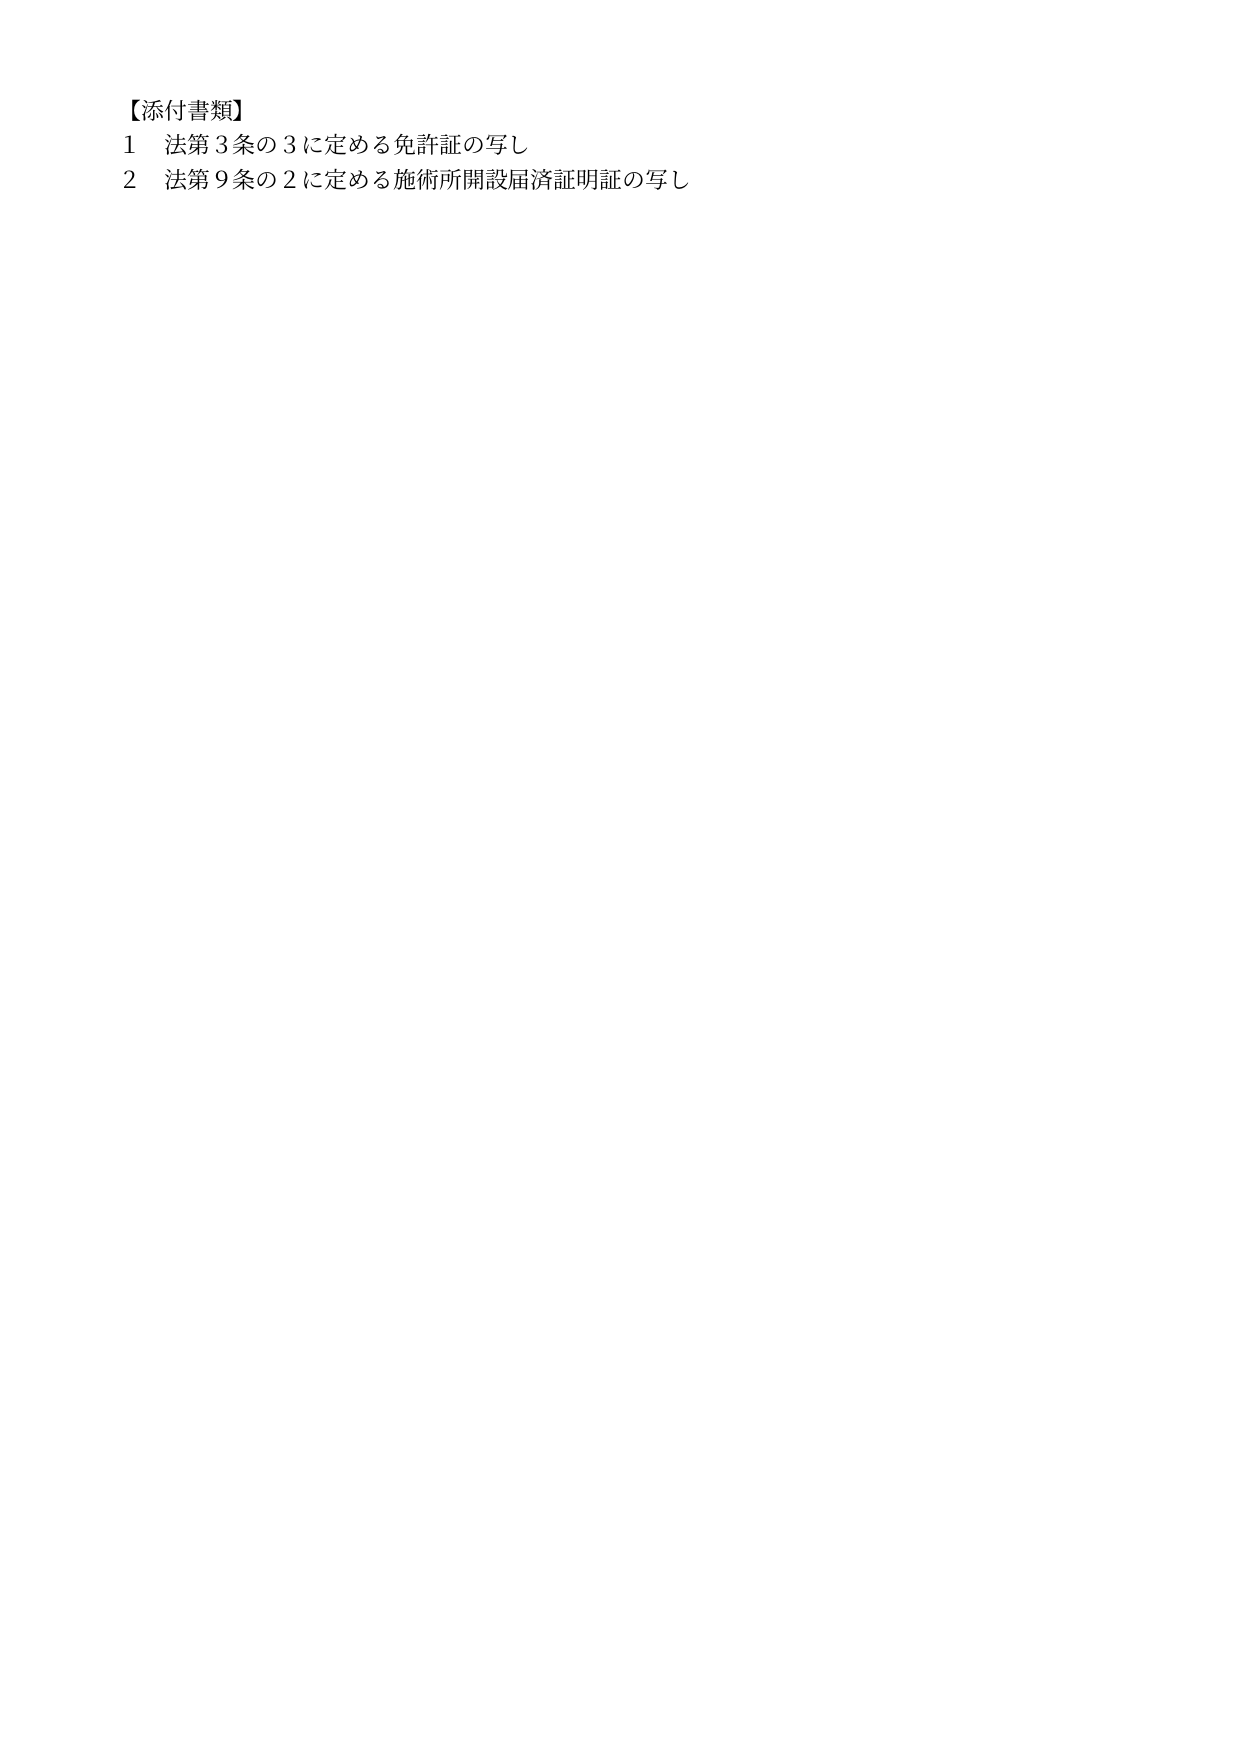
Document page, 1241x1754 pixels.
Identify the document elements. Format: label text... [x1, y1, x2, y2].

text １ 法第３条の３に定める免許証の写し [118, 127, 1122, 162]
text ２ 法第９条の２に定める施術所開設届済証明証の写し [118, 162, 1122, 196]
text 【添付書類】 [118, 92, 1122, 127]
